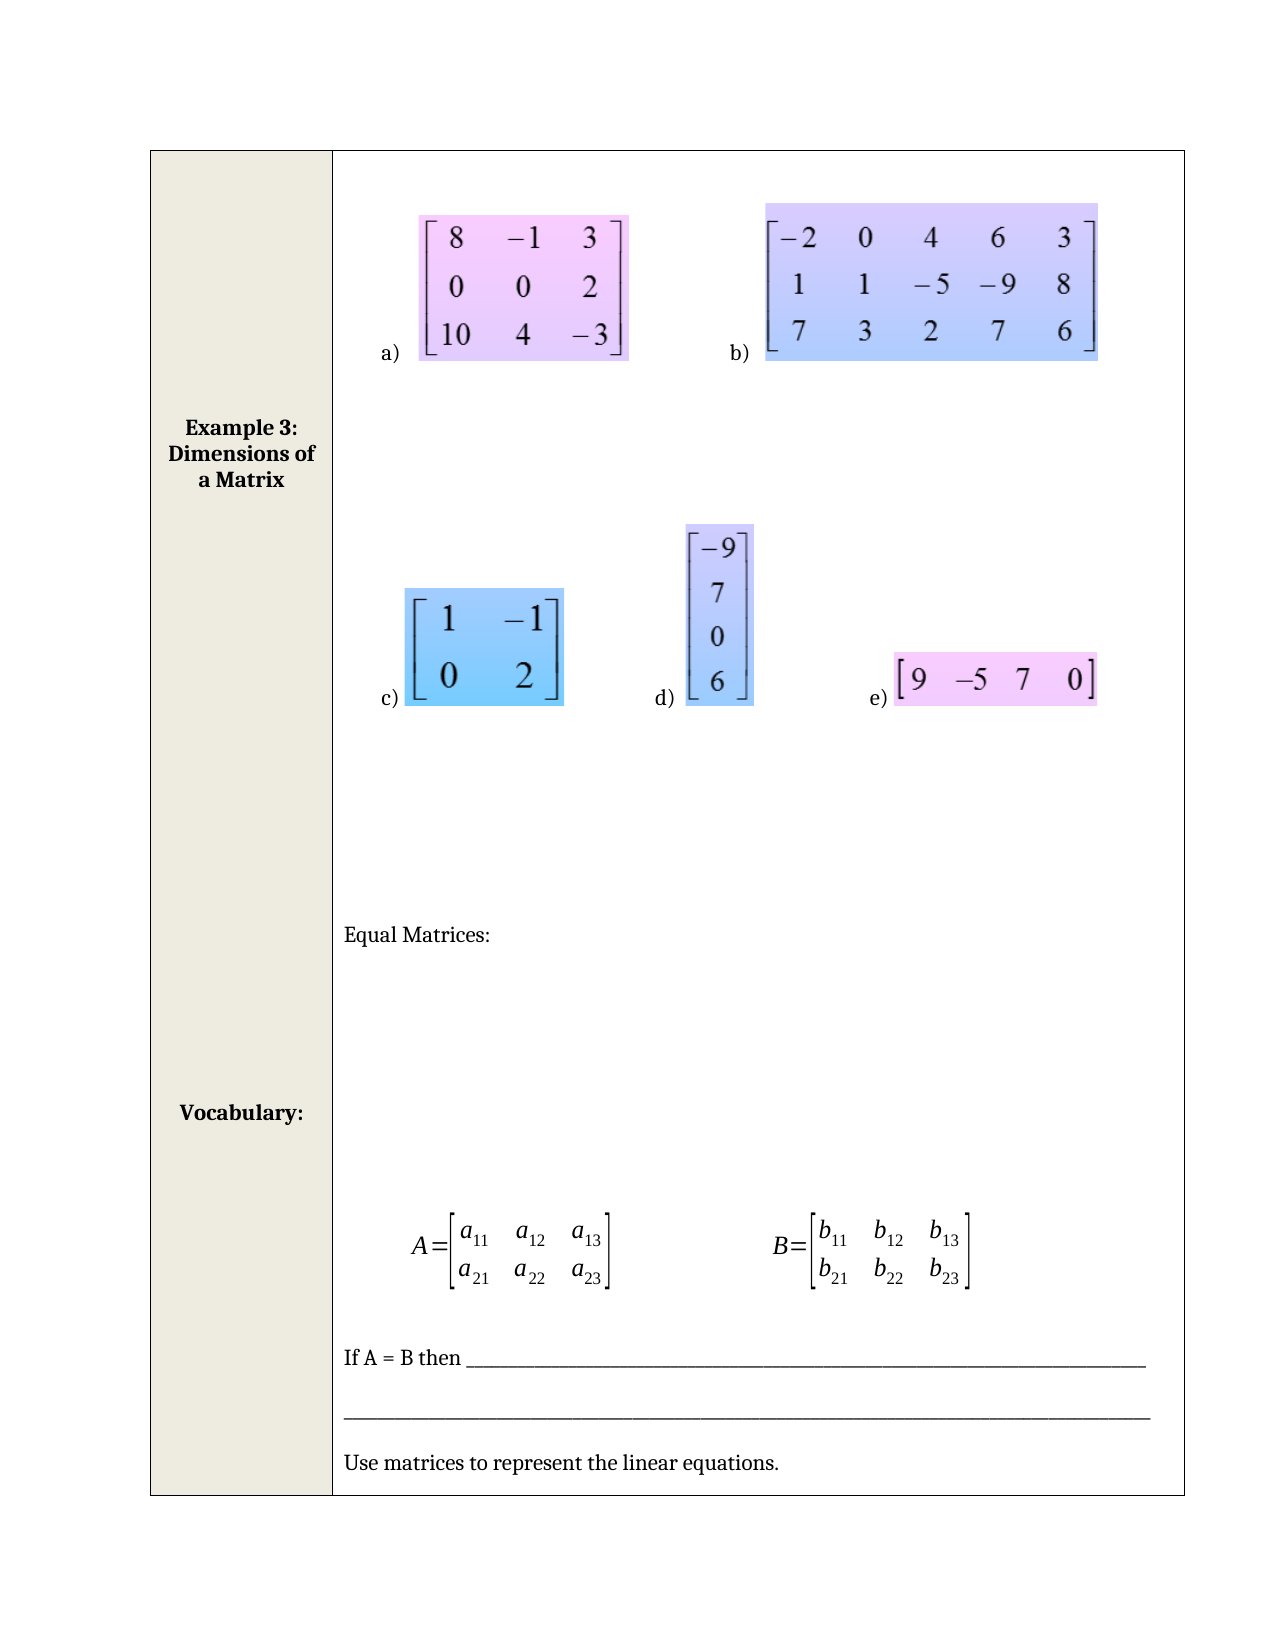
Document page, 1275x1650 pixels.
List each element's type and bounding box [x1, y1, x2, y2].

table_cell [151, 151, 332, 1495]
picture [685, 524, 754, 706]
table_cell [333, 151, 1184, 1495]
picture [404, 588, 565, 706]
picture [893, 652, 1098, 706]
picture [418, 215, 629, 361]
picture [765, 203, 1098, 361]
